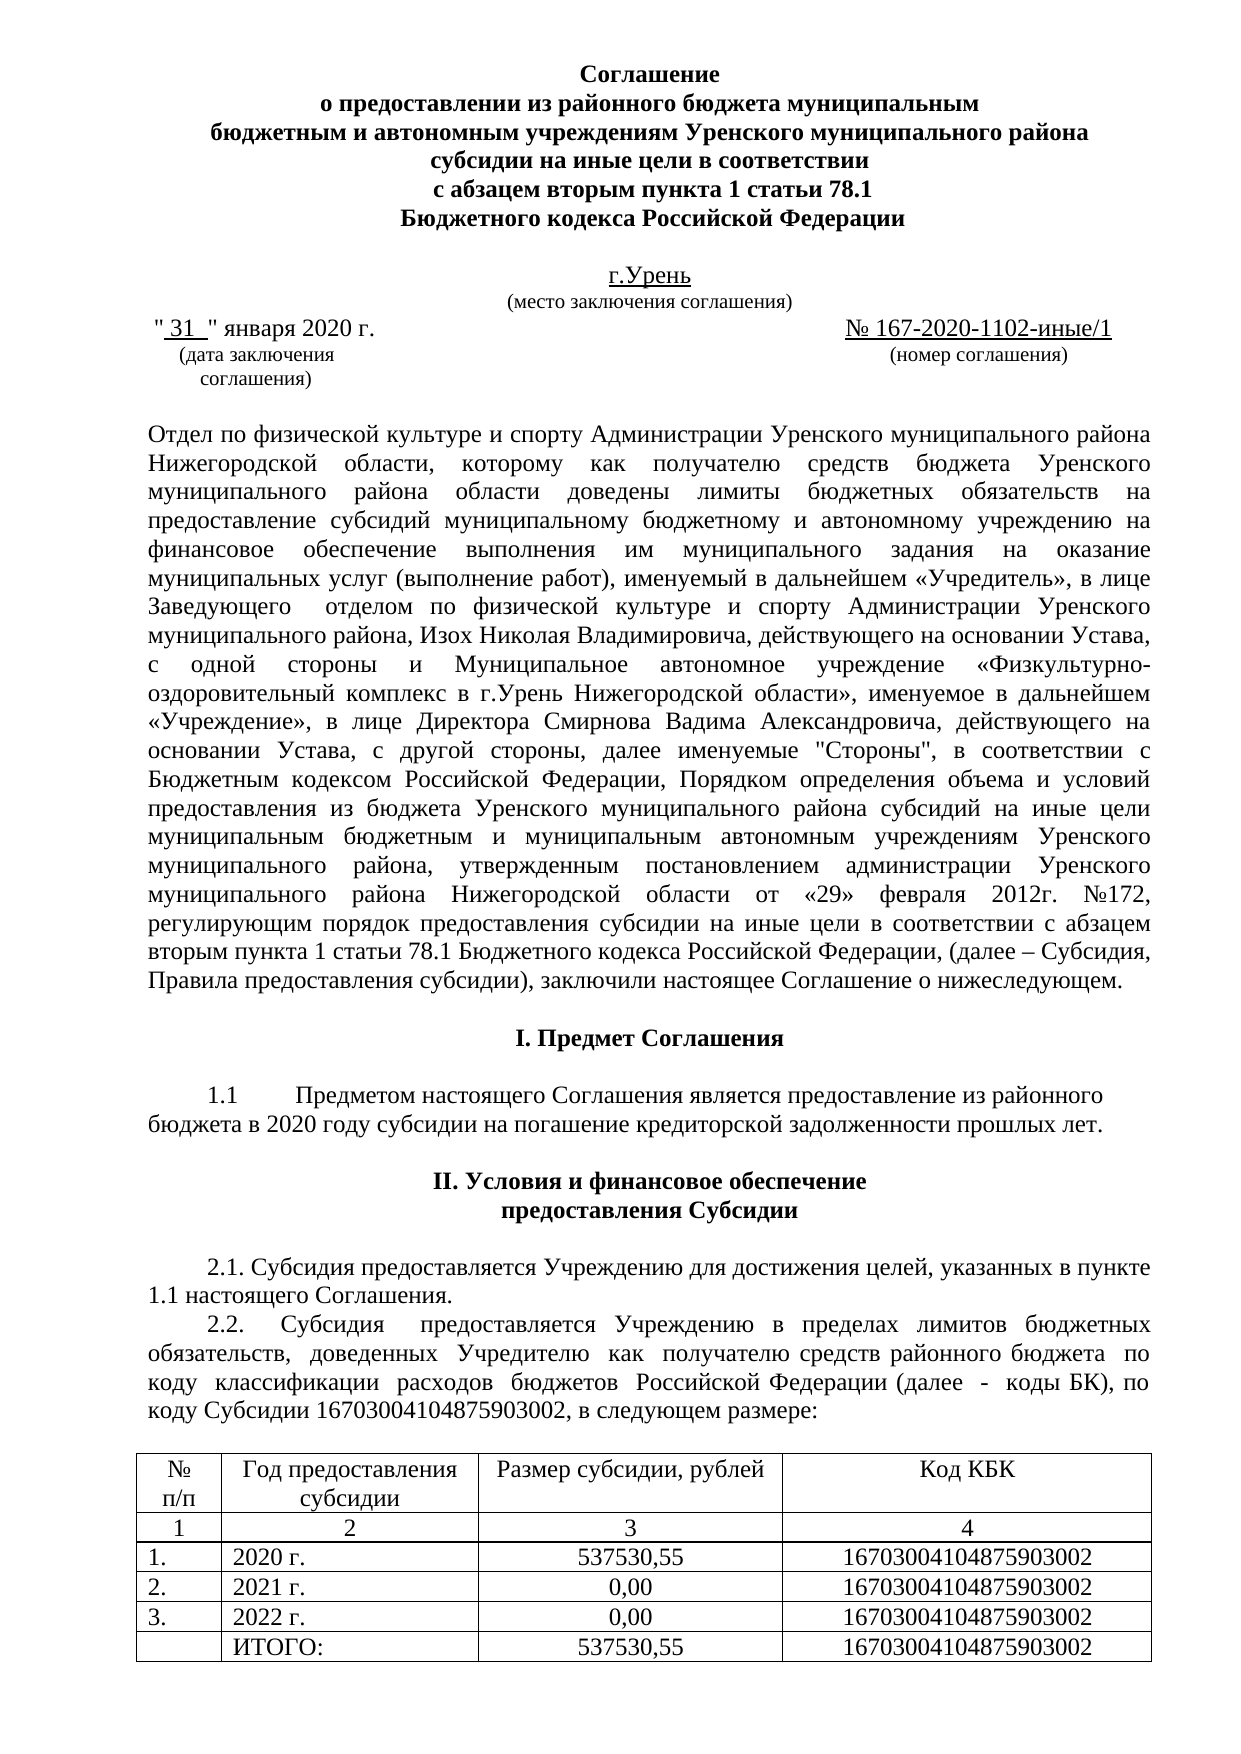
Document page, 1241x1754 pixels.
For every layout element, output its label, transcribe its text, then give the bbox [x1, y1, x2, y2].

title о предоставлении из районного бюджета муниципальным [148, 88, 1152, 117]
table_header Год предоставления субсидии [222, 1454, 478, 1512]
text Отдел по физической культуре и спорту Администрации Уренского муниципального района Нижегородской области, которому как получателю средств бюджета Уренского муниципального района области доведены лимиты бюджетных обязательств на предоставление субсидий муниципальному бюджетному и автономному учреждению на финансовое обеспечение выполнения им муниципального задания на оказание муниципальных услуг (выполнение работ), именуемый в дальнейшем «Учредитель», в лице Заведующего отделом по физической культуре и спорту Администрации Уренского муниципального района, Изох Николая Владимировича, действующего на основании Устава, с одной стороны и Муниципальное автономное учреждение «Физкультурно-оздоровительный комплекс в г.Урень Нижегородской области», именуемое в дальнейшем «Учреждение», в лице Директора Смирнова Вадима Александровича, действующего на основании Устава, с другой стороны, далее именуемые "Стороны", в соответствии с Бюджетным кодексом Российской Федерации, Порядком определения объема и условий предоставления из бюджета Уренского муниципального района субсидий на иные цели муниципальным бюджетным и муниципальным автономным учреждениям Уренского муниципального района, утвержденным постановлением администрации Уренского муниципального района Нижегородской области от «29» февраля 2012г. №172, регулирующим порядок предоставления субсидии на иные цели в соответствии с абзацем вторым пункта 1 статьи 78.1 Бюджетного кодекса Российской Федерации, (далее – Субсидия, Правила предоставления субсидии), заключили настоящее Соглашение о нижеследующем. [148, 419, 1152, 994]
table_cell 1 [137, 1513, 221, 1541]
text I. Предмет Соглашения [148, 1023, 1152, 1051]
text II. Условия и финансовое обеспечение [148, 1166, 1152, 1195]
table_cell 1. [137, 1543, 221, 1571]
table_cell 16703004104875903002 [783, 1632, 1151, 1661]
table_cell 2 [222, 1513, 478, 1541]
text (дата заключения (номер соглашения) [148, 342, 1152, 366]
text 2.2. Субсидия предоставляется Учреждению в пределах лимитов бюджетных обязательств, доведенных Учредителю как получателю средств районного бюджета по коду классификации расходов бюджетов Российской Федерации (далее - коды БК), по коду Субсидии 16703004104875903002, в следующем размере: [148, 1309, 1152, 1424]
title бюджетным и автономным учреждениям Уренского муниципального района [148, 117, 1152, 145]
table_cell 0,00 [479, 1602, 782, 1631]
text предоставления Субсидии [148, 1195, 1152, 1224]
table_cell 537530,55 [479, 1543, 782, 1571]
table_cell 16703004104875903002 [783, 1602, 1151, 1631]
table_cell 2020 г. [222, 1543, 478, 1571]
title Бюджетного кодекса Российской Федерации [148, 203, 1152, 232]
title с абзацем вторым пункта 1 статьи 78.1 [148, 174, 1152, 203]
table_cell 16703004104875903002 [783, 1543, 1151, 1571]
text (место заключения соглашения) [148, 289, 1152, 313]
table_header № п/п [137, 1454, 221, 1512]
title субсидии на иные цели в соответствии [148, 145, 1152, 174]
table_cell ИТОГО: [222, 1632, 478, 1661]
table_cell 4 [783, 1513, 1151, 1541]
table_cell [137, 1632, 221, 1661]
table_cell 16703004104875903002 [783, 1572, 1151, 1601]
text соглашения) [148, 366, 1152, 390]
list Предметом настоящего Соглашения является предоставление из районного бюджета в 2020 году субсидии на погашение кредиторской задолженности прошлых лет. [148, 1080, 1152, 1138]
table_cell 0,00 [479, 1572, 782, 1601]
text " 31_" января 2020 г. № 167-2020-1102-иные/1 [148, 313, 1152, 342]
title Соглашение [148, 59, 1152, 88]
table_cell 2. [137, 1572, 221, 1601]
table_header Размер субсидии, рублей [479, 1454, 782, 1512]
table_header Код КБК [783, 1454, 1151, 1512]
table_cell 3. [137, 1602, 221, 1631]
text 2.1. Субсидия предоставляется Учреждению для достижения целей, указанных в пункте 1.1 настоящего Соглашения. [148, 1252, 1152, 1309]
table_cell 2022 г. [222, 1602, 478, 1631]
table_cell 2021 г. [222, 1572, 478, 1601]
text г.Урень [148, 260, 1152, 289]
table_cell 3 [479, 1513, 782, 1541]
table_cell 537530,55 [479, 1632, 782, 1661]
